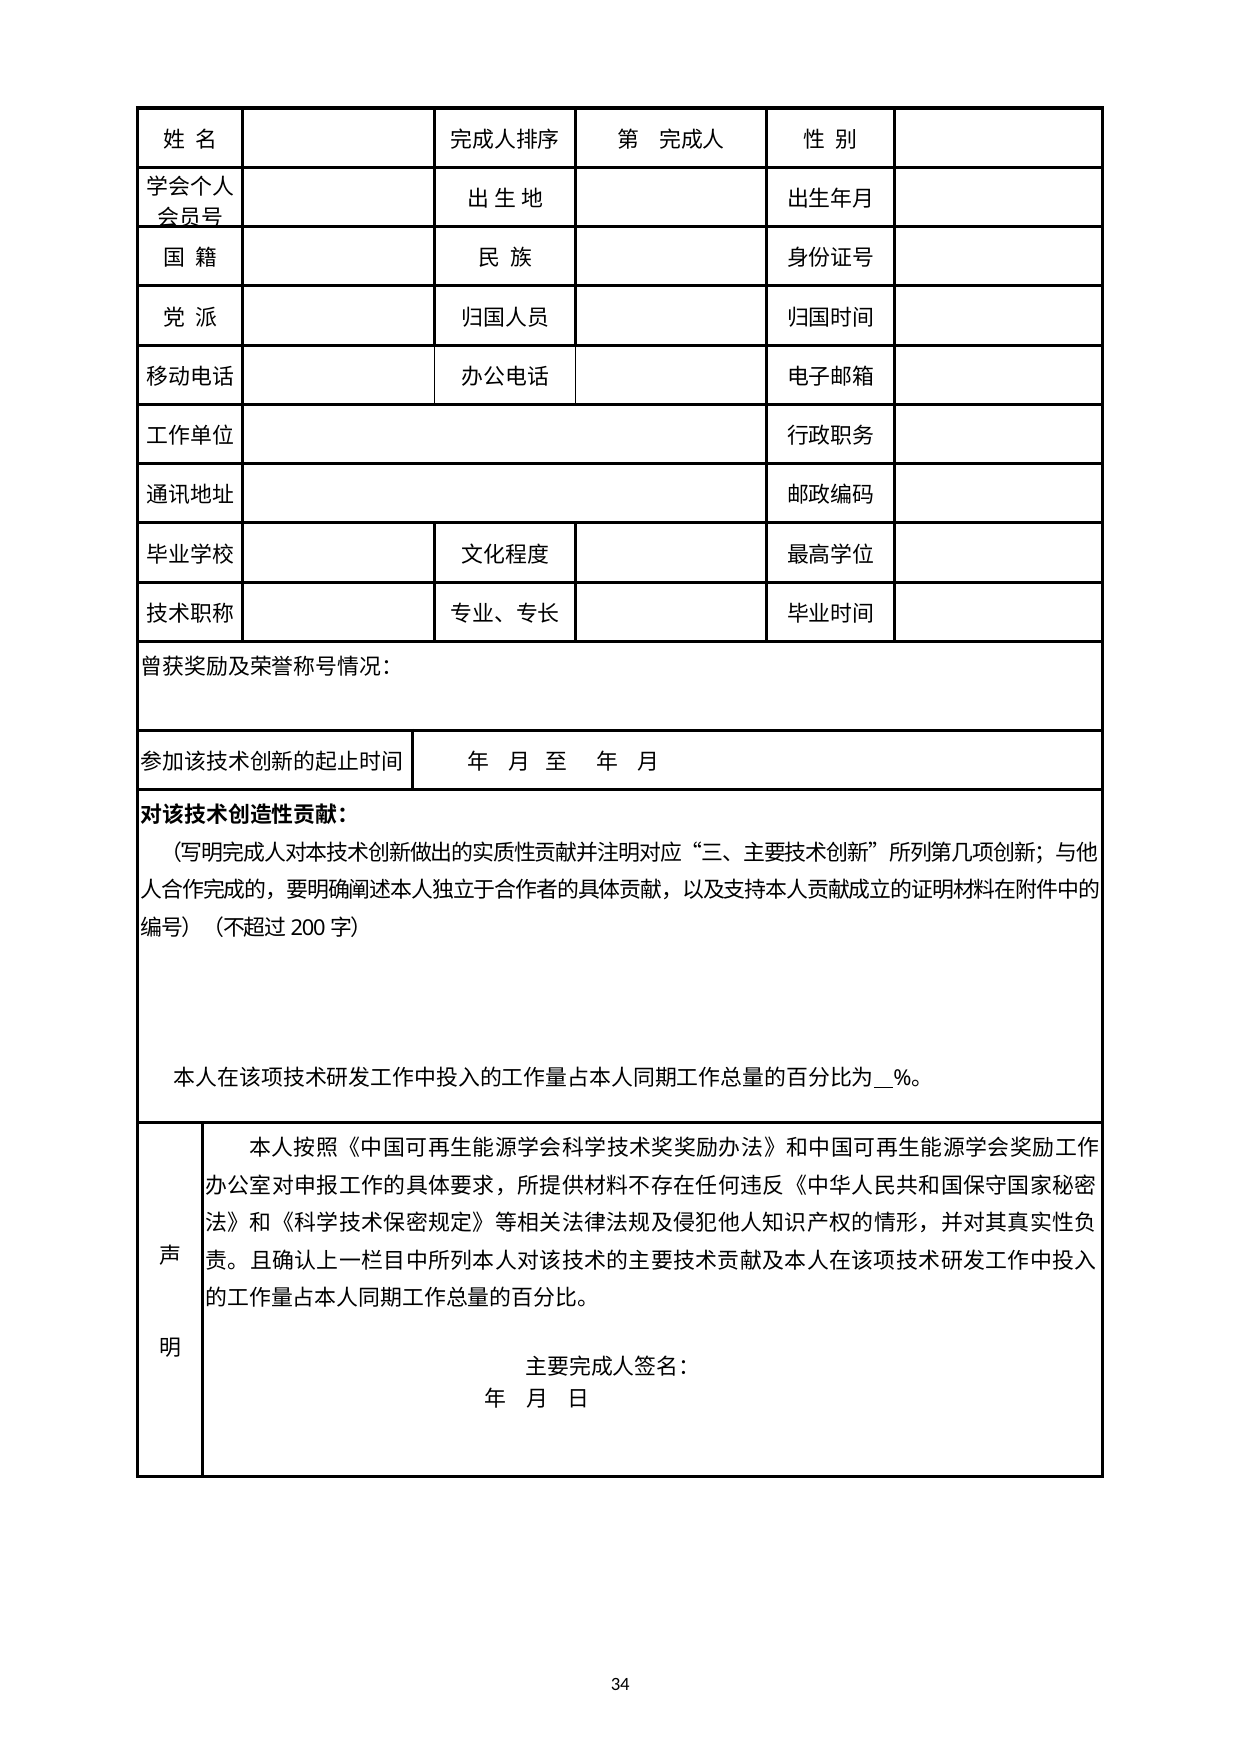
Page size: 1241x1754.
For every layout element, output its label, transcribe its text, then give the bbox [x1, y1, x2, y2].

table_header [244, 110, 433, 166]
table_cell [577, 228, 765, 284]
table_cell [577, 169, 765, 225]
table_cell [896, 228, 1101, 284]
table_cell 电子邮箱 [768, 347, 893, 403]
table_header 姓 名 [139, 110, 241, 166]
table_cell 出 生 地 [436, 169, 574, 225]
table_cell 对该技术创造性贡献： （写明完成人对本技术创新做出的实质性贡献并注明对应“三、主要技术创新”所列第几项创新；与他人合作完成的，要明确阐述本人独立于合作者的具体贡献，以及支持本人贡献成立的证明材料在附件中的编号）（不超过200字） 本人在该项技术研发工作中投入的工作量占本人同期工作总量的百分比为 %。 [139, 791, 1101, 1121]
table_cell [576, 347, 765, 403]
table_cell 党 派 [139, 287, 241, 343]
table_cell 办公电话 [435, 347, 575, 403]
table_cell 曾获奖励及荣誉称号情况： [139, 643, 1101, 729]
table_cell [577, 584, 765, 640]
table_cell 年 月 至 年 月 [414, 732, 1101, 788]
table_cell 身份证号 [768, 228, 893, 284]
table_cell 最高学位 [768, 524, 893, 581]
table_cell 邮政编码 [768, 465, 893, 521]
table_cell 移动电话 [139, 347, 241, 403]
table_cell 声 明 [139, 1124, 201, 1475]
table_cell [896, 287, 1101, 343]
table_cell 文化程度 [436, 524, 574, 581]
table_cell 出生年月 [768, 169, 893, 225]
table_cell 专业、专长 [436, 584, 574, 640]
table_cell 工作单位 [139, 406, 241, 462]
table_cell 归国时间 [768, 287, 893, 343]
table_cell 本人按照《中国可再生能源学会科学技术奖奖励办法》和中国可再生能源学会奖励工作办公室对申报工作的具体要求，所提供材料不存在任何违反《中华人民共和国保守国家秘密法》和《科学技术保密规定》等相关法律法规及侵犯他人知识产权的情形，并对其真实性负责。且确认上一栏目中所列本人对该技术的主要技术贡献及本人在该项技术研发工作中投入的工作量占本人同期工作总量的百分比。 主要完成人签名： 年 月 日 [204, 1124, 1101, 1475]
table_cell 行政职务 [768, 406, 893, 462]
table_header 完成人排序 [436, 110, 574, 166]
table_cell 民 族 [436, 228, 574, 284]
table_header 性 别 [768, 110, 893, 166]
table_cell [896, 584, 1101, 640]
table_cell [896, 406, 1101, 462]
table_cell 国 籍 [139, 228, 241, 284]
table_cell [244, 406, 765, 462]
table_cell [244, 584, 433, 640]
table_cell [244, 347, 434, 403]
table_cell 参加该技术创新的起止时间 [139, 732, 411, 788]
table_cell [244, 465, 765, 521]
table_cell [896, 465, 1101, 521]
table_cell [577, 524, 765, 581]
table_cell 通讯地址 [139, 465, 241, 521]
table_cell 毕业学校 [139, 524, 241, 581]
table_cell [896, 524, 1101, 581]
table_cell 毕业时间 [768, 584, 893, 640]
table_cell [896, 169, 1101, 225]
table_cell 归国人员 [436, 287, 574, 343]
table_header [896, 110, 1101, 166]
table_cell [244, 228, 433, 284]
table_cell 技术职称 [139, 584, 241, 640]
table_header 第 完成人 [577, 110, 765, 166]
table_cell [244, 524, 433, 581]
table_cell [244, 287, 433, 343]
table_cell 学会个人会员号 （选填项） [139, 169, 241, 225]
table_cell [244, 169, 433, 225]
table_cell [896, 347, 1101, 403]
table_cell [577, 287, 765, 343]
